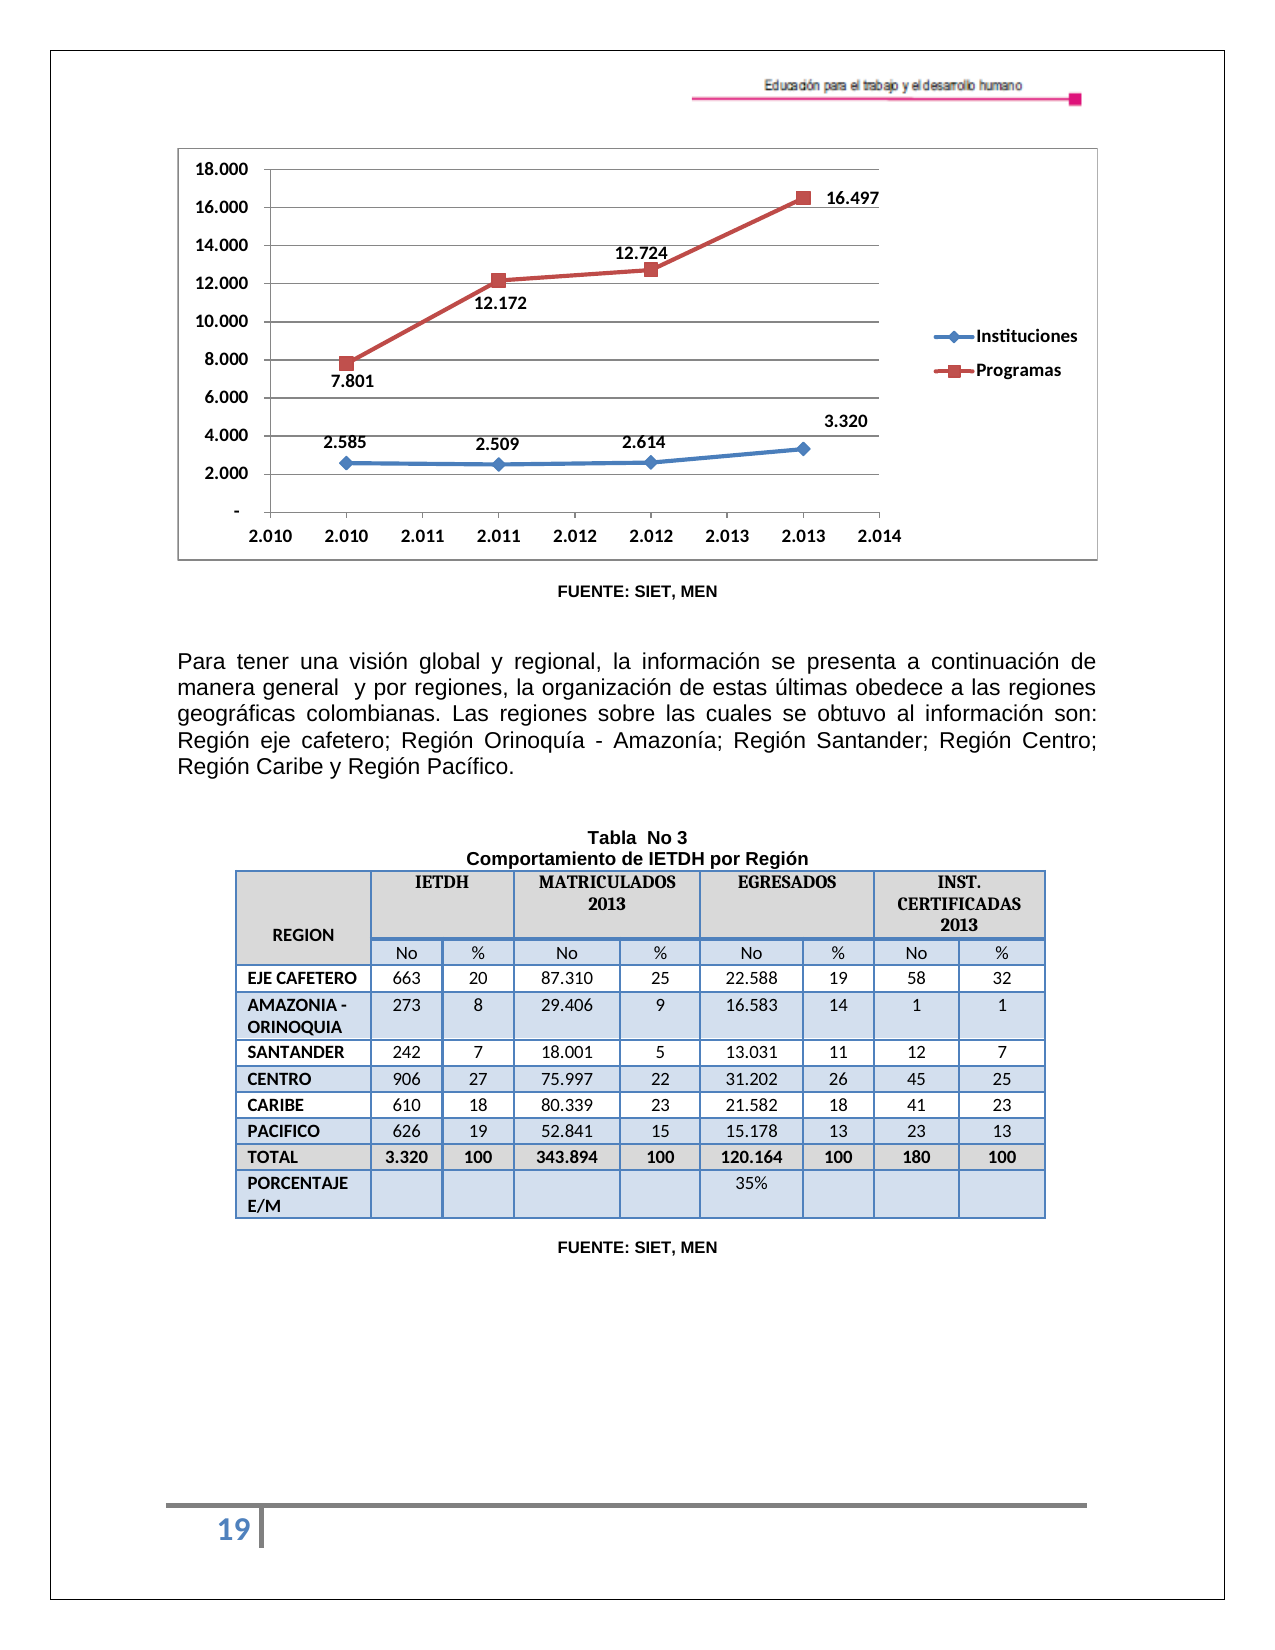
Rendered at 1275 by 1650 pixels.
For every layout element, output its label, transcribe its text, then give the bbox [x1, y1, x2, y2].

table_cell 19 [444, 1119, 513, 1143]
table_cell 1 [960, 993, 1044, 1038]
table_cell 29.406 [515, 993, 619, 1038]
table_cell [372, 1171, 441, 1217]
table_cell 75.997 [515, 1067, 619, 1091]
picture [691, 73, 1098, 116]
table_cell 19 [804, 966, 873, 991]
table_cell 18 [444, 1093, 513, 1117]
table_cell % [960, 941, 1044, 964]
table_cell % [804, 941, 873, 964]
table_cell No [515, 941, 619, 964]
table_cell CARIBE [237, 1093, 370, 1117]
table_cell 27 [444, 1067, 513, 1091]
table_cell 25 [621, 966, 699, 991]
table_header INST. CERTIFICADAS 2013 [875, 872, 1044, 937]
table_cell No [701, 941, 802, 964]
table_cell 35% [701, 1171, 802, 1217]
table_cell 58 [875, 966, 958, 991]
text FUENTE: SIET, MEN [177, 581, 1098, 601]
table_cell 32 [960, 966, 1044, 991]
text FUENTE: SIET, MEN [177, 1238, 1098, 1257]
table_cell 87.310 [515, 966, 619, 991]
table_cell [804, 1171, 873, 1217]
table_cell 23 [621, 1093, 699, 1117]
table_cell % [621, 941, 699, 964]
table_cell 100 [804, 1145, 873, 1169]
table_cell 610 [372, 1093, 441, 1117]
table_cell 242 [372, 1041, 441, 1064]
table_cell 13 [804, 1119, 873, 1143]
table_cell [875, 1171, 958, 1217]
table_cell 16.583 [701, 993, 802, 1038]
table_cell [444, 1171, 513, 1217]
table_header IETDH [372, 872, 513, 937]
table_cell 13 [960, 1119, 1044, 1143]
table_cell 3.320 [372, 1145, 441, 1169]
table_cell 906 [372, 1067, 441, 1091]
table_cell 273 [372, 993, 441, 1038]
table_cell 7 [444, 1041, 513, 1064]
table_header MATRICULADOS 2013 [515, 872, 699, 937]
text Comportamiento de IETDH por Región [177, 848, 1098, 870]
table_cell 31.202 [701, 1067, 802, 1091]
table_cell 22 [621, 1067, 699, 1091]
table_cell PORCENTAJE E/M [237, 1171, 370, 1217]
table_cell 663 [372, 966, 441, 991]
table_cell No [875, 941, 958, 964]
table_cell 100 [444, 1145, 513, 1169]
table_cell 11 [804, 1041, 873, 1064]
table_cell 9 [621, 993, 699, 1038]
table_cell 100 [621, 1145, 699, 1169]
table_cell 80.339 [515, 1093, 619, 1117]
table_cell PACIFICO [237, 1119, 370, 1143]
text Tabla No 3 [177, 827, 1098, 848]
text Para tener una visión global y regional, la información se presenta a continuación de manera general y por regiones, la organización de estas últimas obedece a las regiones geográficas colombianas. Las regiones sobre las cuales se obtuvo al información son: Región eje cafetero; Región Orinoquía - Amazonía; Región Santander; Región Centro; Región Caribe y Región Pacífico. [177, 648, 1098, 779]
table_cell 343.894 [515, 1145, 619, 1169]
table_cell 15 [621, 1119, 699, 1143]
table_cell 52.841 [515, 1119, 619, 1143]
table_cell 26 [804, 1067, 873, 1091]
table_header REGION [237, 872, 370, 964]
table_cell 23 [875, 1119, 958, 1143]
table_cell EJE CAFETERO [237, 966, 370, 991]
table_cell TOTAL [237, 1145, 370, 1169]
table_cell 45 [875, 1067, 958, 1091]
table_cell CENTRO [237, 1067, 370, 1091]
table_cell No [372, 941, 441, 964]
table_header EGRESADOS [701, 872, 873, 937]
table_cell 41 [875, 1093, 958, 1117]
table_cell SANTANDER [237, 1041, 370, 1064]
table_cell 1 [875, 993, 958, 1038]
table_cell 120.164 [701, 1145, 802, 1169]
table_cell 13.031 [701, 1041, 802, 1064]
table_cell 180 [875, 1145, 958, 1169]
table_cell 21.582 [701, 1093, 802, 1117]
table_cell 25 [960, 1067, 1044, 1091]
table_cell 18.001 [515, 1041, 619, 1064]
table_cell 20 [444, 966, 513, 991]
table_cell % [444, 941, 513, 964]
table_cell 15.178 [701, 1119, 802, 1143]
table_cell 8 [444, 993, 513, 1038]
table_cell AMAZONIA - ORINOQUIA [237, 993, 370, 1038]
table_cell 18 [804, 1093, 873, 1117]
table_cell 7 [960, 1041, 1044, 1064]
table_cell 12 [875, 1041, 958, 1064]
table_cell [621, 1171, 699, 1217]
table_cell 626 [372, 1119, 441, 1143]
table_cell 5 [621, 1041, 699, 1064]
table_cell 23 [960, 1093, 1044, 1117]
table_cell [960, 1171, 1044, 1217]
table_cell 14 [804, 993, 873, 1038]
table_cell 100 [960, 1145, 1044, 1169]
table_cell 22.588 [701, 966, 802, 991]
table_cell [515, 1171, 619, 1217]
